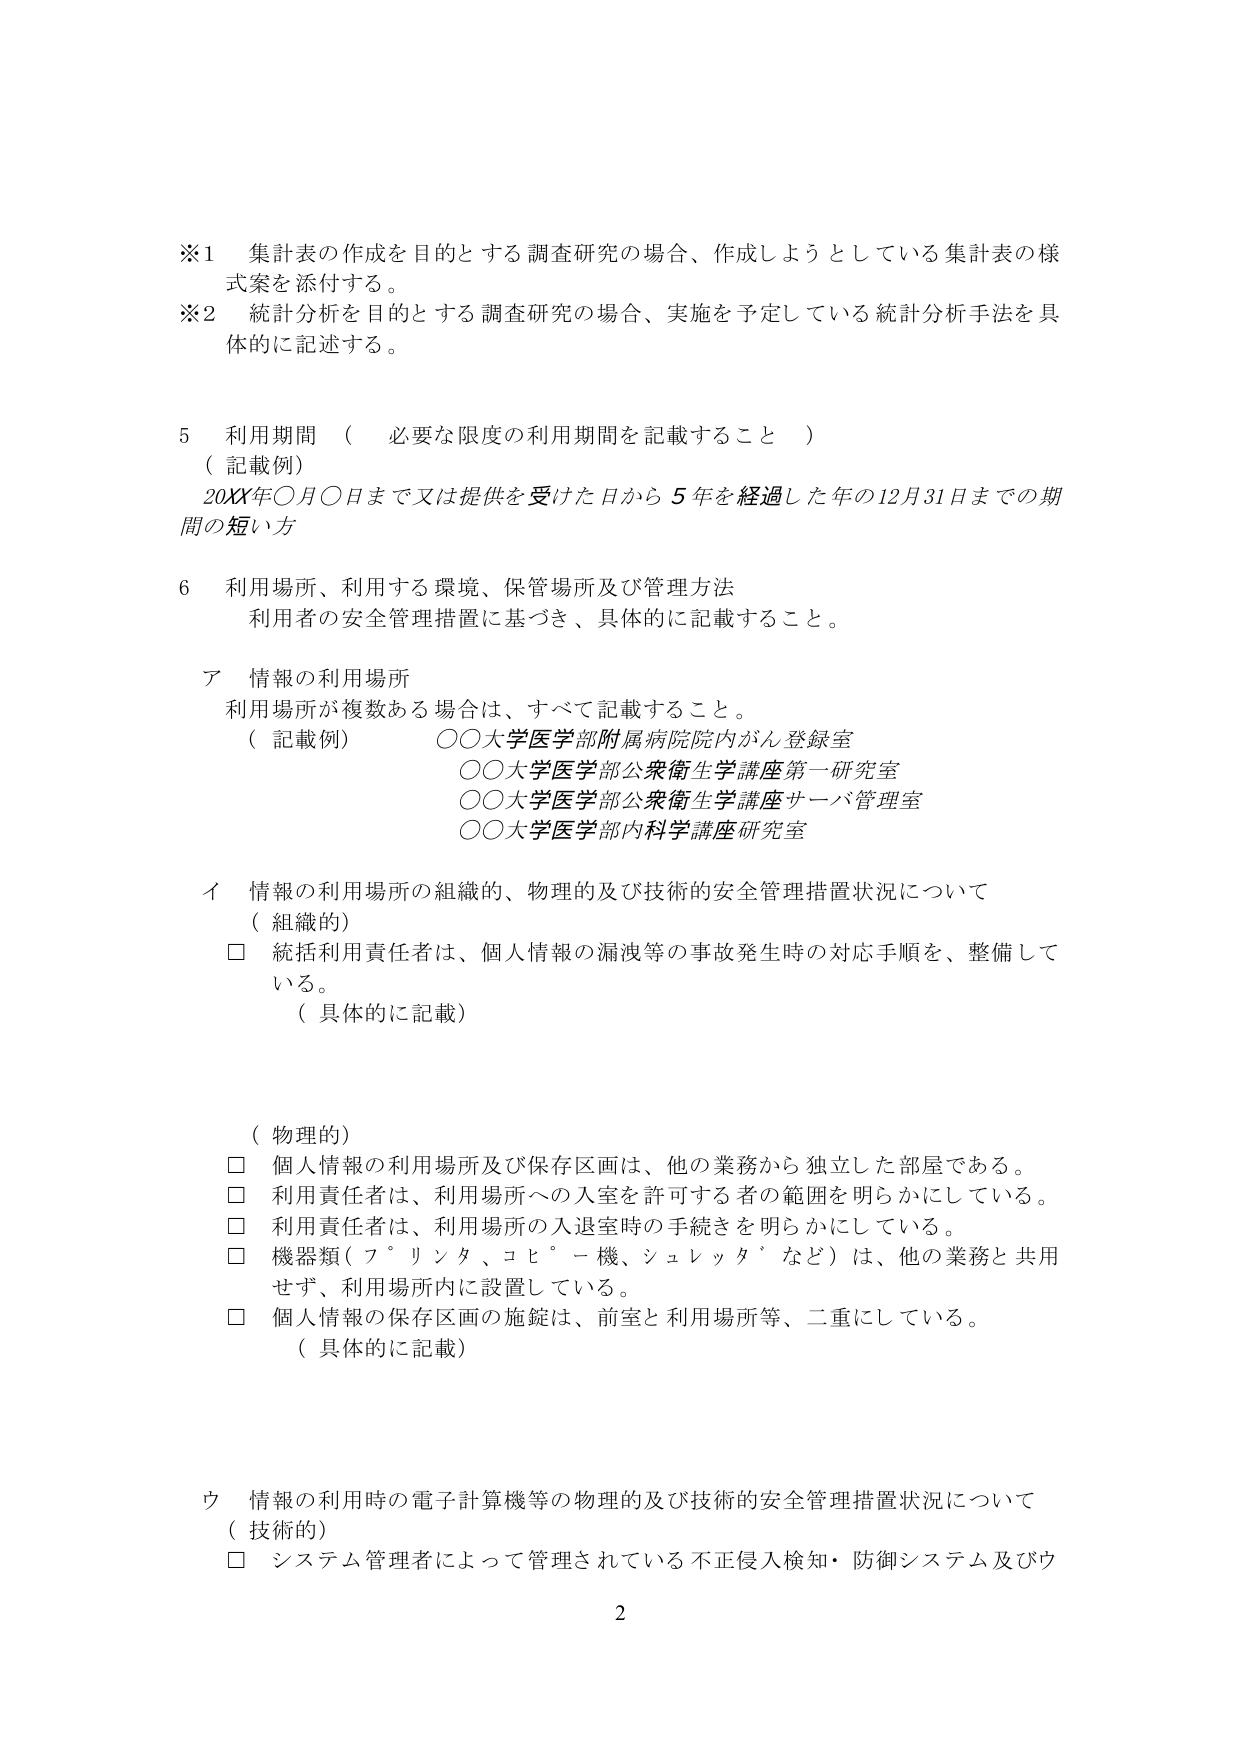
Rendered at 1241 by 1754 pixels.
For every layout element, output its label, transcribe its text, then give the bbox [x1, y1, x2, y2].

text 利用場所が複数ある場合は、すべて記載すること。 [179, 694, 1061, 724]
text イ 情報の利用場所の組織的、物理的及び技術的安全管理措置状況について [199, 877, 1061, 907]
text （記載例） [179, 451, 1061, 481]
text 利用者の安全管理措置に基づき、具体的に記載すること。 [199, 603, 1061, 633]
text ※１ 集計表の作成を目的とする調査研究の場合、作成しようとしている集計表の様式案を添付する。 [179, 238, 1061, 299]
text （物理的） [223, 1120, 1061, 1150]
text 6 利用場所、利用する環境、保管場所及び管理方法 [179, 572, 1061, 603]
text ※２ 統計分析を目的とする調査研究の場合、実施を予定している統計分析手法を具体的に記述する。 [179, 299, 1061, 359]
text (記載例) ○○大学医学部附属病院院内がん登録室 [179, 724, 1061, 755]
text ○○大学医学部公衆衛生学講座第一研究室 [179, 755, 1061, 785]
text ウ 情報の利用時の電子計算機等の物理的及び技術的安全管理措置状況について [199, 1485, 1061, 1515]
list 統括利用責任者は、個人情報の漏洩等の事故発生時の対応手順を、整備している。 [223, 937, 1061, 998]
text 5 利用期間 （ 必要な限度の利用期間を記載すること ） [179, 420, 1061, 451]
text 利用責任者は、利用場所への入室を許可する者の範囲を明らかにしている。 [223, 1181, 1061, 1211]
text 利用責任者は、利用場所の入退室時の手続きを明らかにしている。 [223, 1211, 1061, 1242]
text ア 情報の利用場所 [199, 664, 1061, 694]
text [223, 1546, 1061, 1576]
table_header （具体的に記載） [267, 998, 1063, 1120]
table_header （具体的に記載） [267, 1333, 1063, 1454]
text ○○大学医学部内科学講座研究室 [179, 816, 1061, 846]
text ○○大学医学部公衆衛生学講座サーバ管理室 [179, 785, 1061, 816]
text 機器類（ﾌﾟﾘﾝﾀ、ｺﾋﾟｰ機、ｼｭﾚｯﾀﾞなど）は、他の業務と共用せず、利用場所内に設置している。 [223, 1242, 1061, 1302]
text 個人情報の保存区画の施錠は、前室と利用場所等、二重にしている。 [223, 1302, 1061, 1333]
text （技術的） [223, 1515, 1061, 1546]
text （組織的） [179, 907, 1061, 937]
text 個人情報の利用場所及び保存区画は、他の業務から独立した部屋である。 [223, 1150, 1061, 1181]
text 20XX年○月○日まで又は提供を受けた日から５年を経過した年の12月31日までの期間の短い方 [179, 481, 1061, 542]
